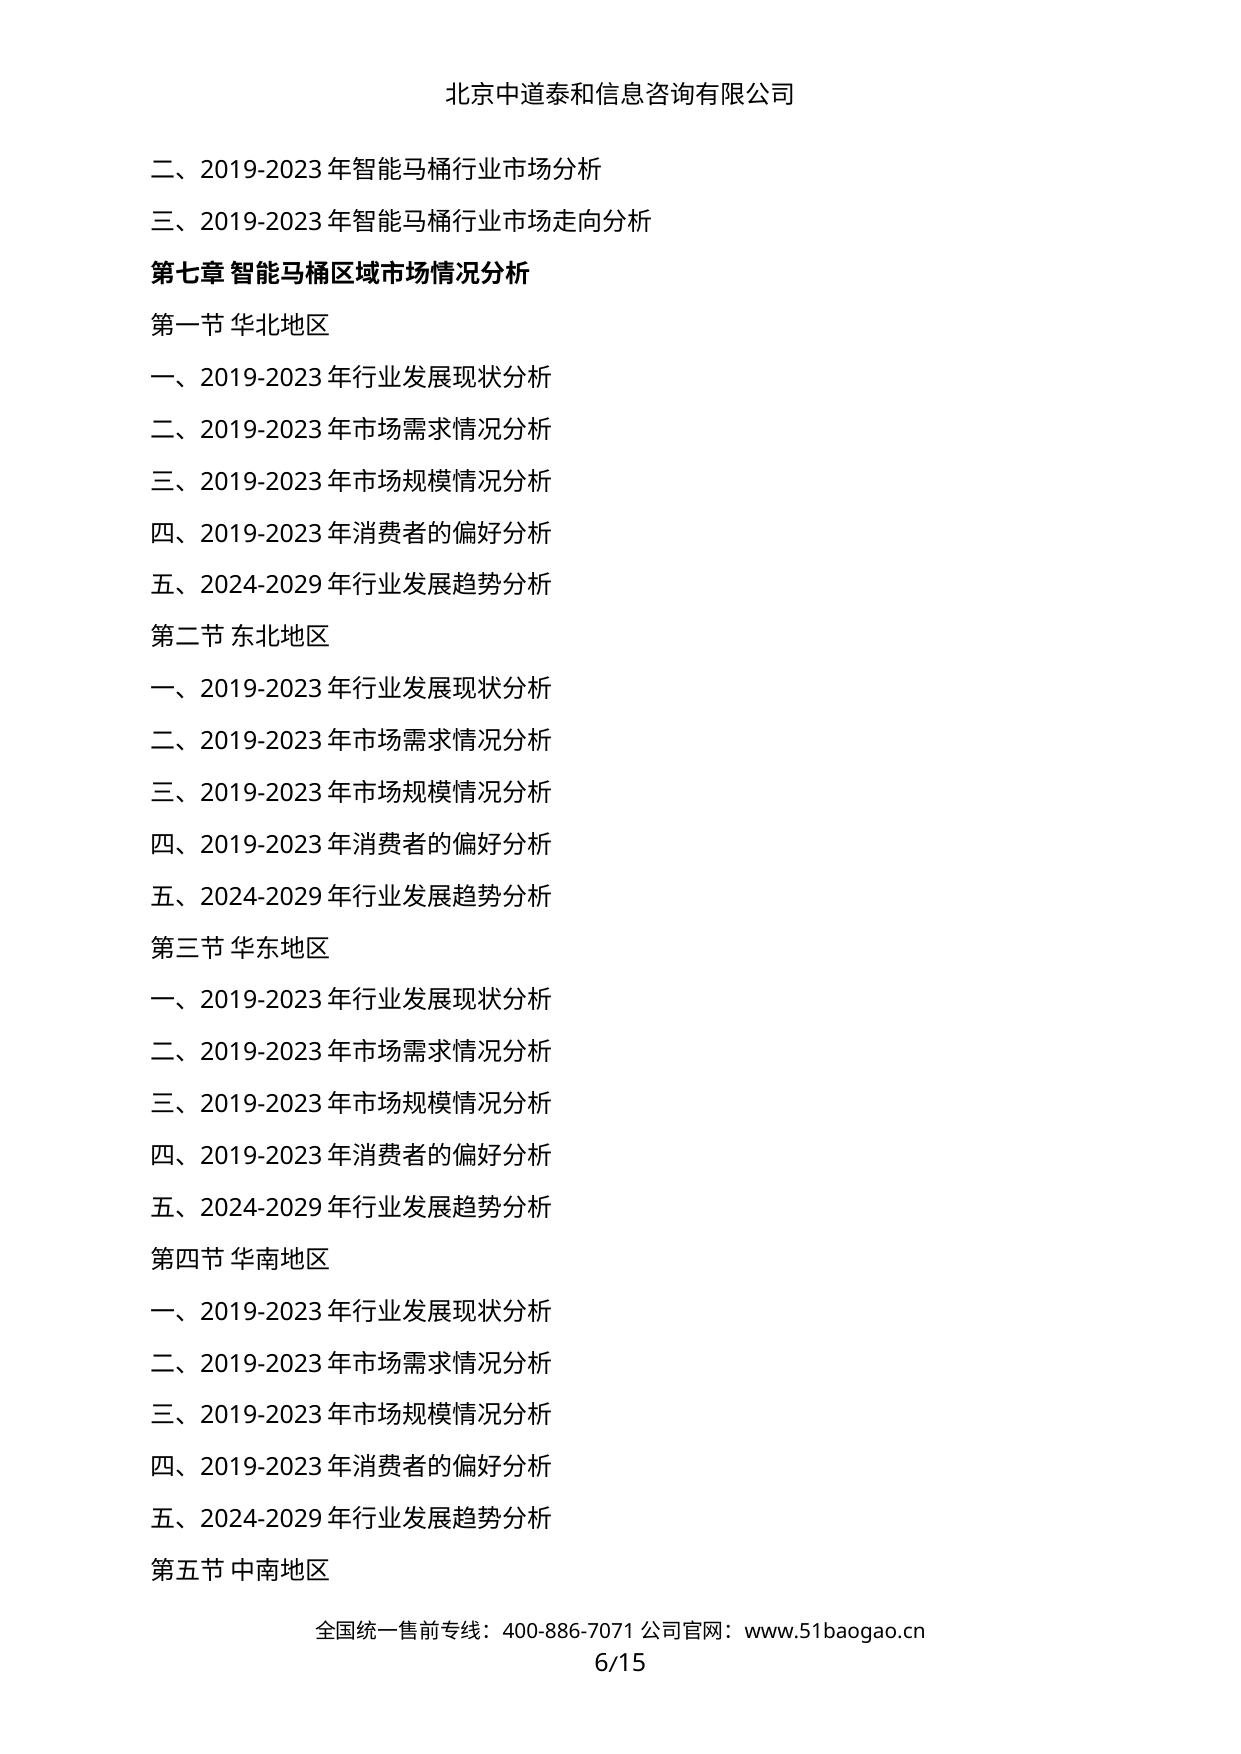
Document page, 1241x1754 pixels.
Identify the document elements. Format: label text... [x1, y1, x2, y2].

text 四、2019-2023年消费者的偏好分析 [150, 1447, 1090, 1483]
text 第七章 智能马桶区域市场情况分析 [150, 254, 1090, 290]
text 一、2019-2023年行业发展现状分析 [150, 980, 1090, 1016]
text 第三节 华东地区 [150, 928, 1090, 964]
text 四、2019-2023年消费者的偏好分析 [150, 513, 1090, 549]
text 第四节 华南地区 [150, 1239, 1090, 1276]
text 三、2019-2023年市场规模情况分析 [150, 1395, 1090, 1431]
text 二、2019-2023年市场需求情况分析 [150, 721, 1090, 757]
text 五、2024-2029年行业发展趋势分析 [150, 1499, 1090, 1535]
text 第一节 华北地区 [150, 306, 1090, 342]
text 二、2019-2023年智能马桶行业市场分析 [150, 150, 1090, 186]
text 三、2019-2023年智能马桶行业市场走向分析 [150, 202, 1090, 238]
text 五、2024-2029年行业发展趋势分析 [150, 1187, 1090, 1224]
text 第五节 中南地区 [150, 1551, 1090, 1587]
text 二、2019-2023年市场需求情况分析 [150, 1032, 1090, 1068]
text 二、2019-2023年市场需求情况分析 [150, 409, 1090, 446]
text 四、2019-2023年消费者的偏好分析 [150, 1136, 1090, 1172]
text 一、2019-2023年行业发展现状分析 [150, 669, 1090, 705]
text 五、2024-2029年行业发展趋势分析 [150, 565, 1090, 601]
text 三、2019-2023年市场规模情况分析 [150, 1084, 1090, 1120]
text 五、2024-2029年行业发展趋势分析 [150, 876, 1090, 912]
text 三、2019-2023年市场规模情况分析 [150, 772, 1090, 809]
text 四、2019-2023年消费者的偏好分析 [150, 824, 1090, 861]
text 一、2019-2023年行业发展现状分析 [150, 1291, 1090, 1327]
text 一、2019-2023年行业发展现状分析 [150, 357, 1090, 394]
text 二、2019-2023年市场需求情况分析 [150, 1343, 1090, 1379]
text 三、2019-2023年市场规模情况分析 [150, 461, 1090, 497]
text 第二节 东北地区 [150, 617, 1090, 653]
